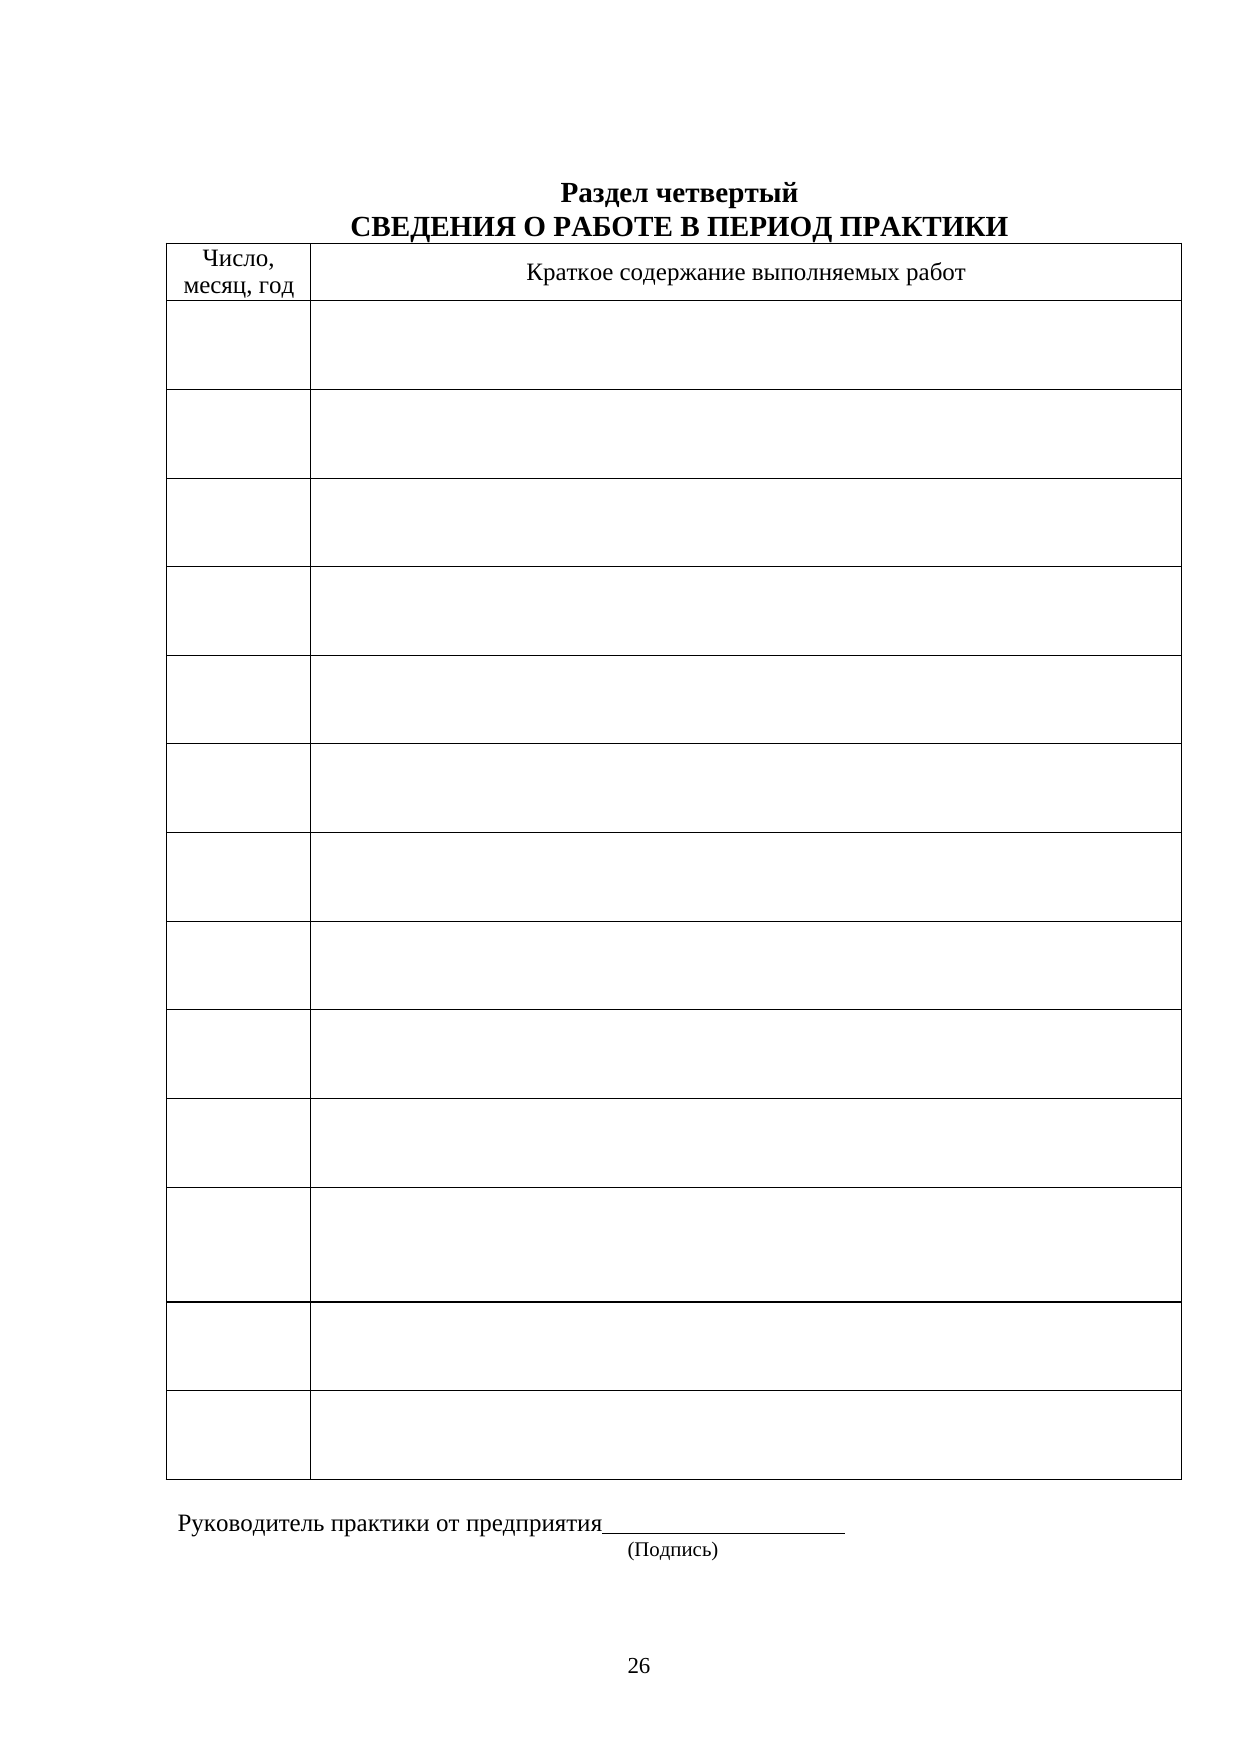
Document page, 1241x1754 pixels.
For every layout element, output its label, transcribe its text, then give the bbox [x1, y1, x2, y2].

table_cell [311, 656, 1181, 743]
text СВЕДЕНИЯ О РАБОТЕ В ПЕРИОД ПРАКТИКИ [189, 209, 1169, 243]
text (Подпись) [189, 1537, 1156, 1561]
table_cell [167, 1010, 310, 1098]
table_header Краткое содержание выполняемых работ [311, 244, 1181, 300]
table_cell [167, 1303, 310, 1390]
table_cell [311, 1010, 1181, 1098]
table_cell [311, 833, 1181, 921]
table_cell [311, 479, 1181, 566]
table_cell [311, 1303, 1181, 1390]
table_cell [167, 479, 310, 566]
table_cell [167, 1391, 310, 1479]
table_cell [311, 922, 1181, 1009]
table_cell [167, 922, 310, 1009]
table_cell [311, 1188, 1181, 1301]
table_cell [311, 744, 1181, 832]
table_cell [311, 1099, 1181, 1187]
table_cell [167, 567, 310, 655]
table_cell [167, 833, 310, 921]
table_cell [167, 390, 310, 477]
table_cell [167, 301, 310, 389]
text Раздел четвертый [189, 176, 1169, 209]
table_cell [167, 1188, 310, 1301]
table_cell [311, 390, 1181, 477]
table_header Число, месяц, год [167, 244, 310, 300]
table_cell [167, 656, 310, 743]
table_cell [311, 567, 1181, 655]
table_cell [311, 301, 1181, 389]
table_cell [311, 1391, 1181, 1479]
text Руководитель практики от предприятия [177, 1508, 1205, 1537]
table_cell [167, 744, 310, 832]
table_cell [167, 1099, 310, 1187]
